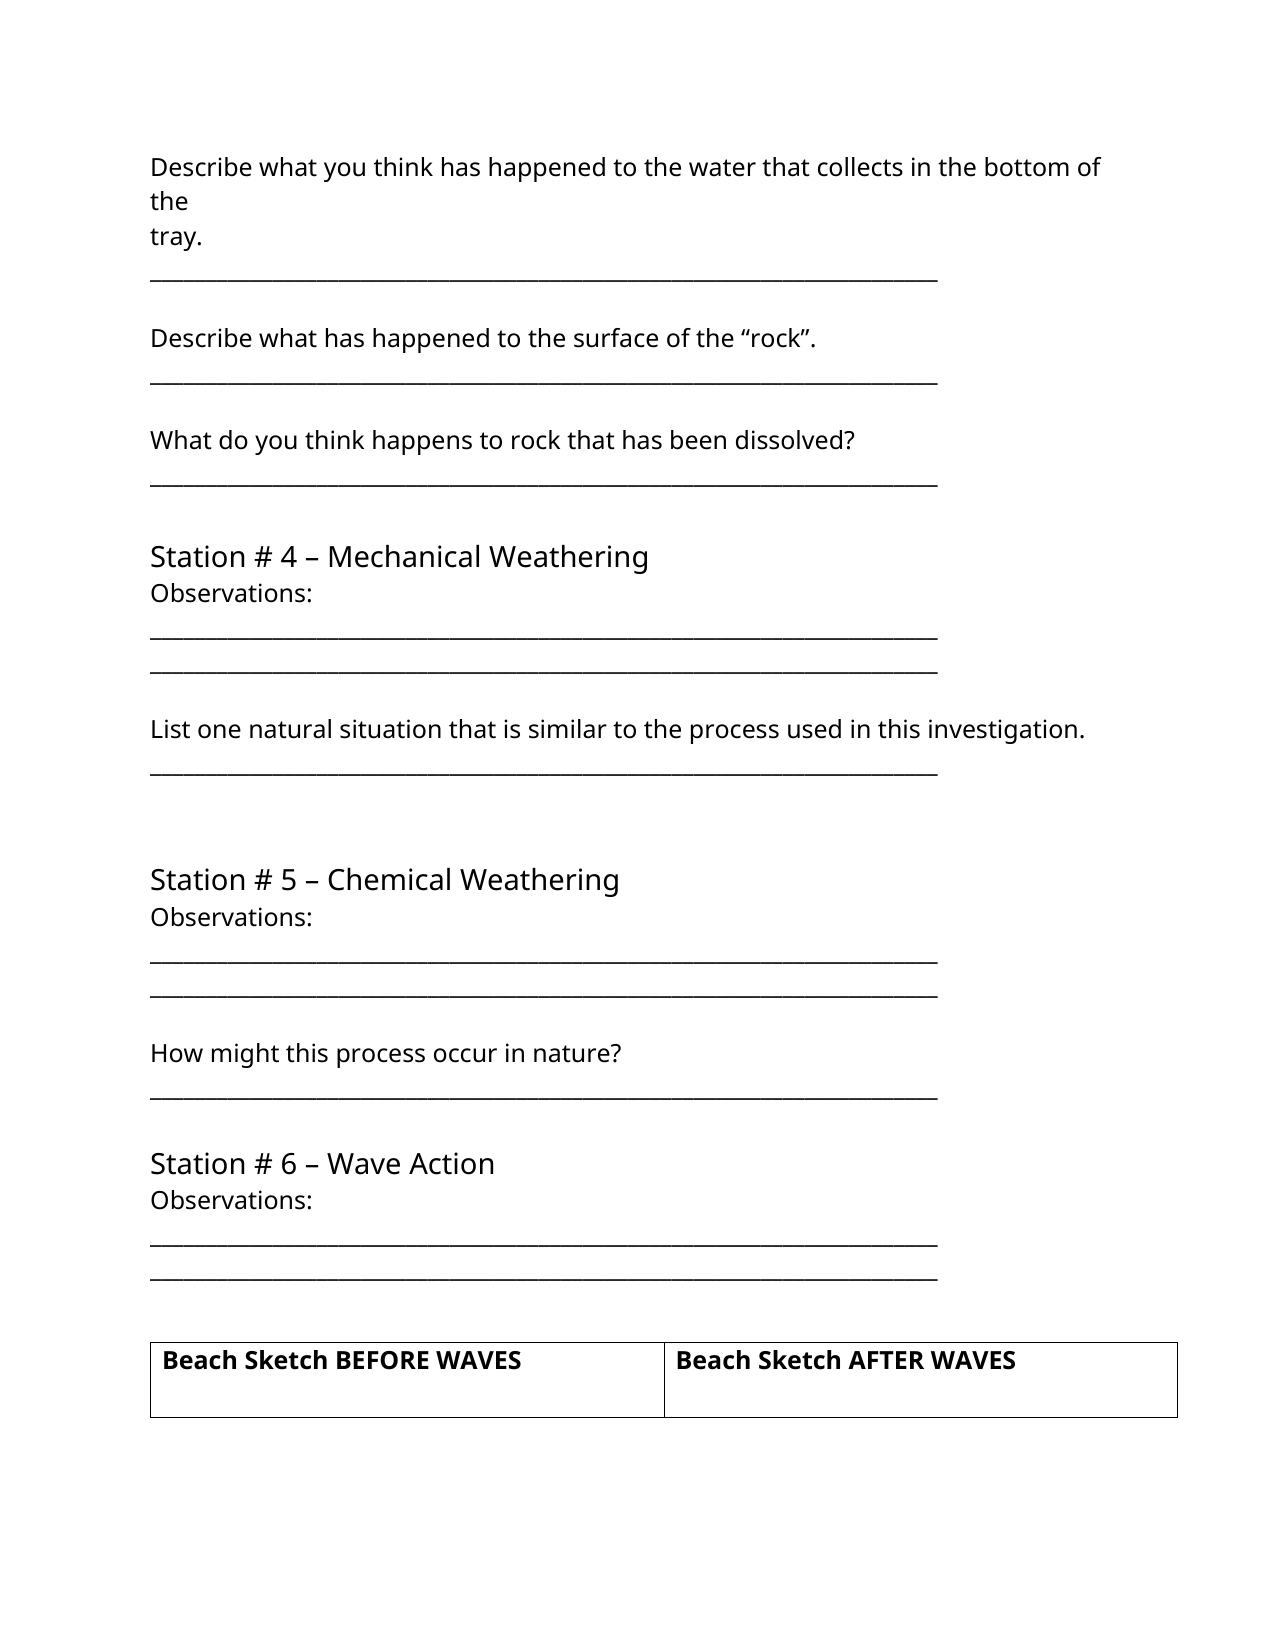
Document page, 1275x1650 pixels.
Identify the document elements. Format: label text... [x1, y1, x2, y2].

text _______________________________________________________________________ [150, 1251, 1125, 1285]
text _______________________________________________________________________ [150, 354, 1125, 388]
text _______________________________________________________________________ [150, 967, 1125, 1001]
text Observations: [150, 1183, 1125, 1217]
text Describe what you think has happened to the water that collects in the bottom of the [150, 150, 1125, 218]
text List one natural situation that is similar to the process used in this investigation. [150, 712, 1125, 746]
table_header Beach Sketch AFTER WAVES [665, 1343, 1177, 1417]
text _______________________________________________________________________ [150, 610, 1125, 644]
table_header Beach Sketch BEFORE WAVES [151, 1343, 664, 1417]
text _______________________________________________________________________ [150, 1217, 1125, 1251]
text _______________________________________________________________________ [150, 644, 1125, 678]
text _______________________________________________________________________ [150, 457, 1125, 491]
text Describe what has happened to the surface of the “rock”. [150, 320, 1125, 354]
text _______________________________________________________________________ [150, 746, 1125, 780]
text Station # 5 – Chemical Weathering [150, 859, 1125, 899]
text How might this process occur in nature? [150, 1035, 1125, 1069]
text What do you think happens to rock that has been dissolved? [150, 422, 1125, 457]
text tray. [150, 218, 1125, 252]
text Station # 6 – Wave Action [150, 1143, 1125, 1183]
text Observations: [150, 576, 1125, 610]
text _______________________________________________________________________ [150, 933, 1125, 967]
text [150, 252, 1125, 286]
text _______________________________________________________________________ [150, 1069, 1125, 1103]
text Station # 4 – Mechanical Weathering [150, 536, 1125, 576]
text Observations: [150, 899, 1125, 933]
